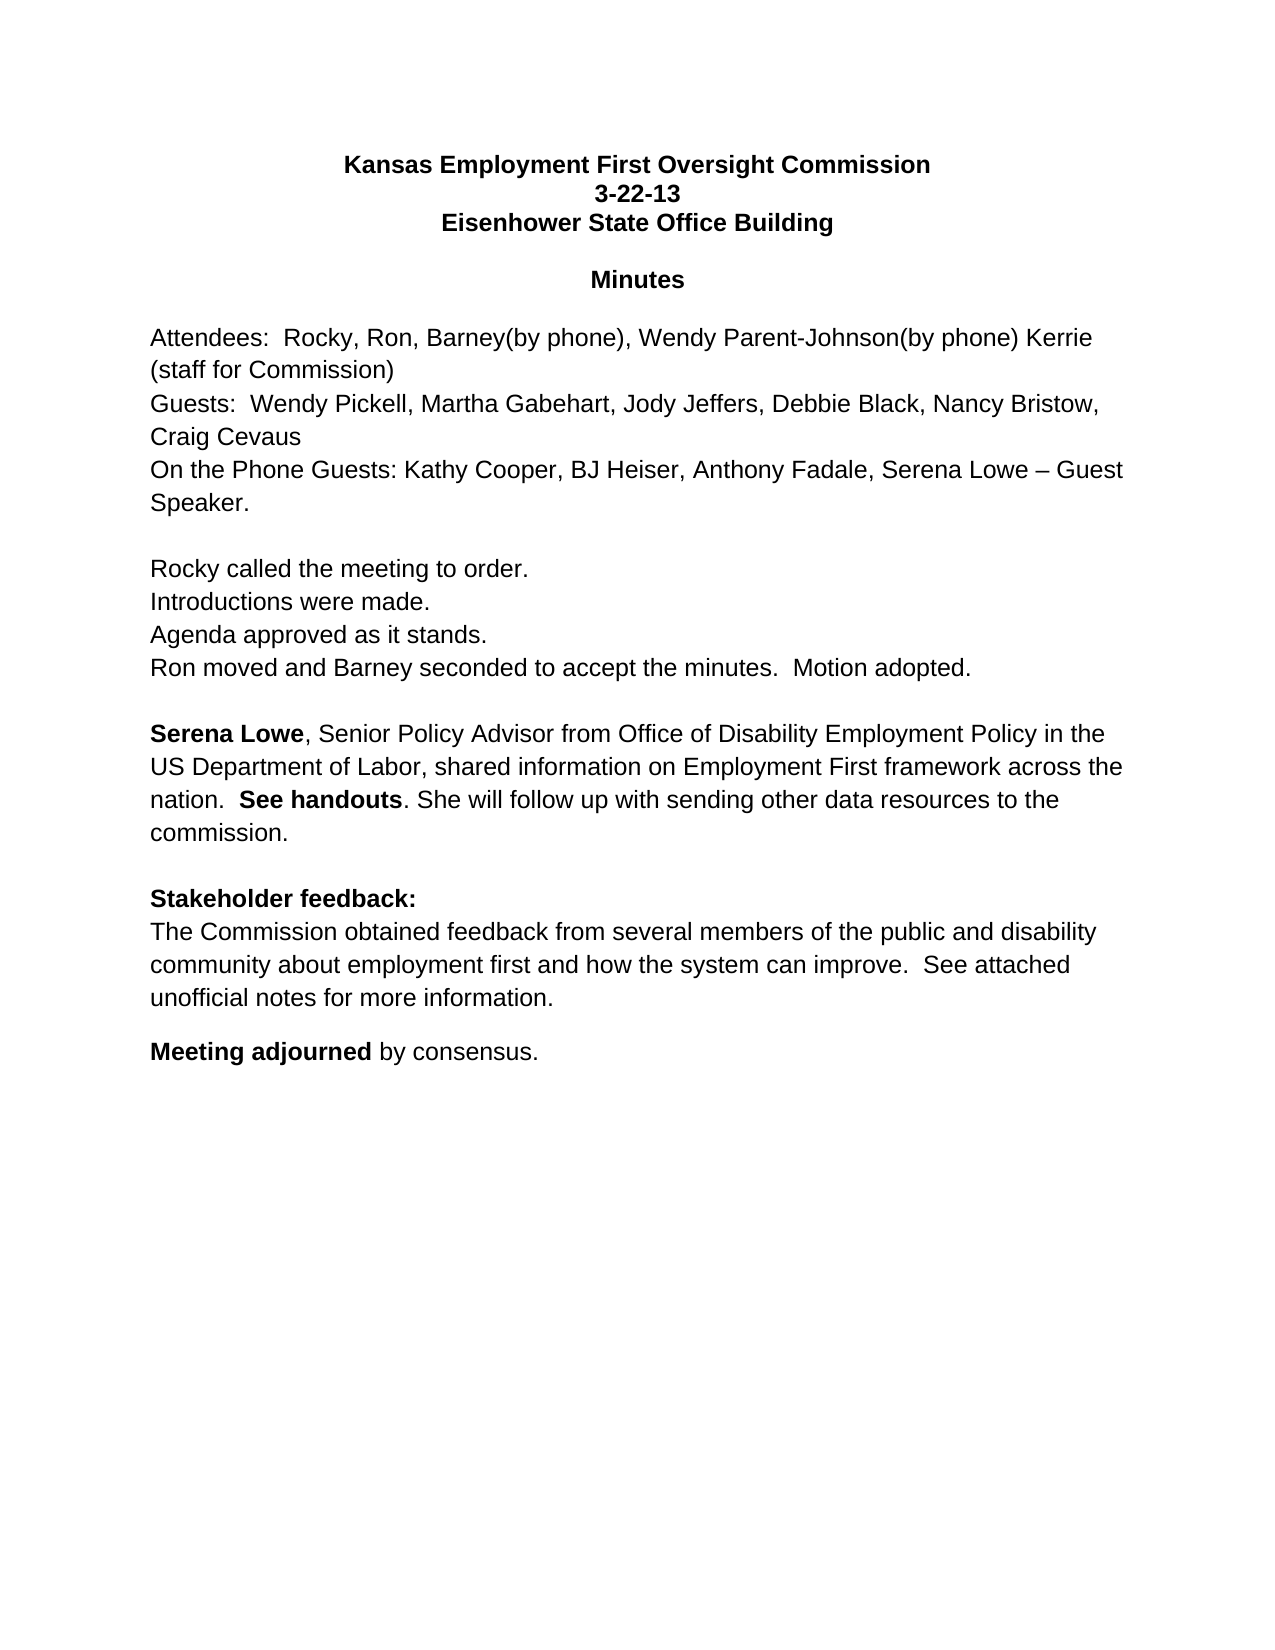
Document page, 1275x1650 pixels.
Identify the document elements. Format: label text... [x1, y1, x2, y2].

text On the Phone Guests: Kathy Cooper, BJ Heiser, Anthony Fadale, Serena Lowe – Guest Speaker. [150, 454, 1125, 516]
text Meeting adjourned by consensus. [150, 1037, 1125, 1066]
text Eisenhower State Office Building [150, 207, 1125, 236]
text 3-22-13 [150, 179, 1125, 207]
text Stakeholder feedback: [150, 884, 1125, 913]
text Introductions were made. [150, 587, 1125, 615]
text Guests: Wendy Pickell, Martha Gabehart, Jody Jeffers, Debbie Black, Nancy Bristow, Craig Cevaus [150, 388, 1125, 450]
text Attendees: Rocky, Ron, Barney(by phone), Wendy Parent-Johnson(by phone) Kerrie (staff for Commission) [150, 322, 1125, 384]
text Rocky called the meeting to order. [150, 554, 1125, 582]
text Minutes [150, 265, 1125, 294]
text Agenda approved as it stands. [150, 620, 1125, 648]
text Kansas Employment First Oversight Commission [150, 150, 1125, 179]
text Serena Lowe, Senior Policy Advisor from Office of Disability Employment Policy in the US Department of Labor, shared information on Employment First framework across the nation. See handouts. She will follow up with sending other data resources to the commission. [150, 719, 1125, 847]
text The Commission obtained feedback from several members of the public and disability community about employment first and how the system can improve. See attached unofficial notes for more information. [150, 917, 1125, 1012]
text Ron moved and Barney seconded to accept the minutes. Motion adopted. [150, 653, 1125, 681]
